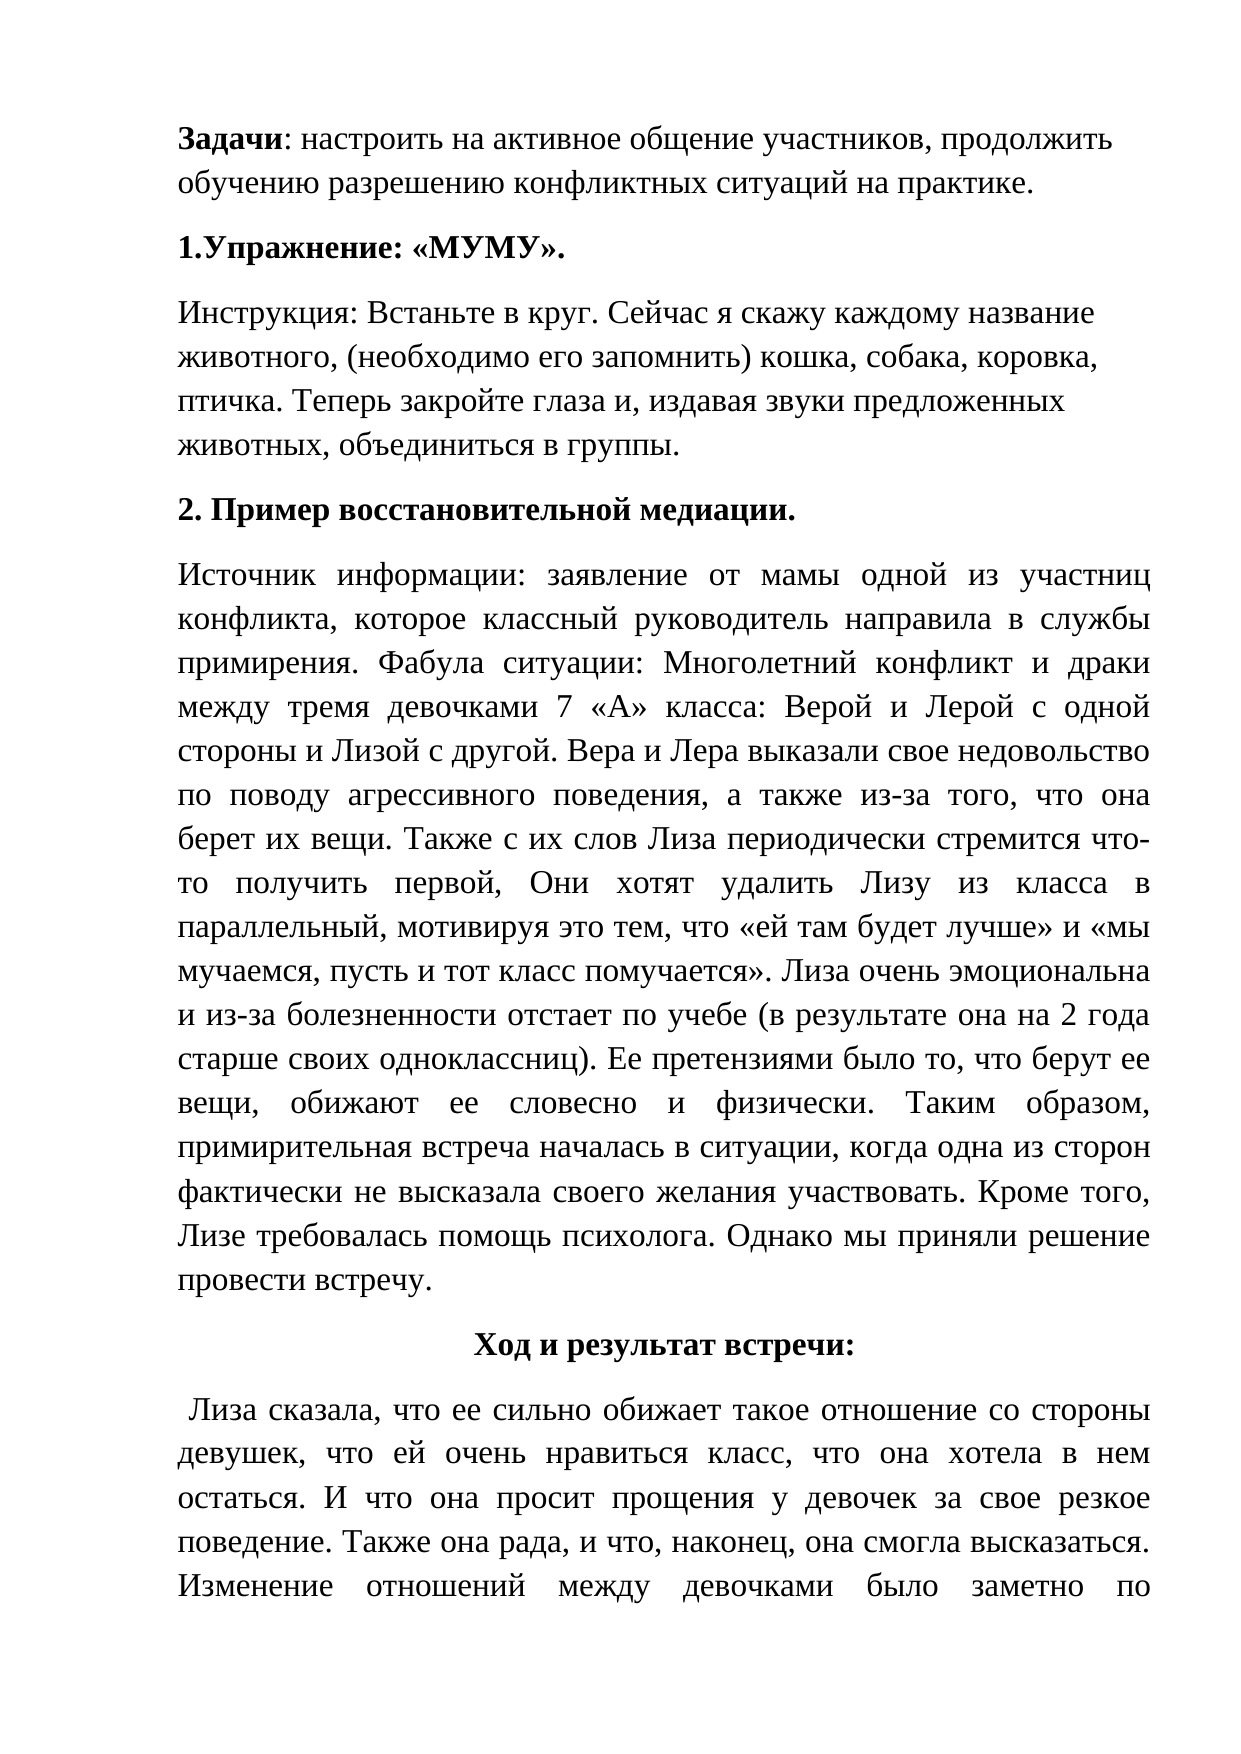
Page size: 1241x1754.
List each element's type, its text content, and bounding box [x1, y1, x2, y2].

text Источник информации: заявление от мамы одной из участниц конфликта, которое классный руководитель направила в службы примирения. Фабула ситуации: Многолетний конфликт и драки между тремя девочками 7 «А» класса: Верой и Лерой с одной стороны и Лизой с другой. Вера и Лера выказали свое недовольство по поводу агрессивного поведения, а также из-за того, что она берет их вещи. Также с их слов Лиза периодически стремится что-то получить первой, Они хотят удалить Лизу из класса в параллельный, мотивируя это тем, что «ей там будет лучше» и «мы мучаемся, пусть и тот класс помучается». Лиза очень эмоциональна и из-за болезненности отстает по учебе (в результате она на 2 года старше своих одноклассниц). Ее претензиями было то, что берут ее вещи, обижают ее словесно и физически. Таким образом, примирительная встреча началась в ситуации, когда одна из сторон фактически не высказала своего желания участвовать. Кроме того, Лизе требовалась помощь психолога. Однако мы приняли решение провести встречу. [177, 554, 1152, 1297]
text Задачи: настроить на активное общение участников, продолжить обучению разрешению конфликтных ситуаций на практике. [177, 118, 1152, 201]
text 2. Пример восстановительной медиации. [177, 489, 1152, 527]
text 1.Упражнение: «МУМУ». [177, 227, 1152, 265]
text Ход и результат встречи: [177, 1324, 1152, 1362]
text Инструкция: Встаньте в круг. Сейчас я скажу каждому название животного, (необходимо его запомнить) кошка, собака, коровка, птичка. Теперь закройте глаза и, издавая звуки предложенных животных, объединиться в группы. [177, 292, 1152, 462]
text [177, 1389, 1152, 1603]
